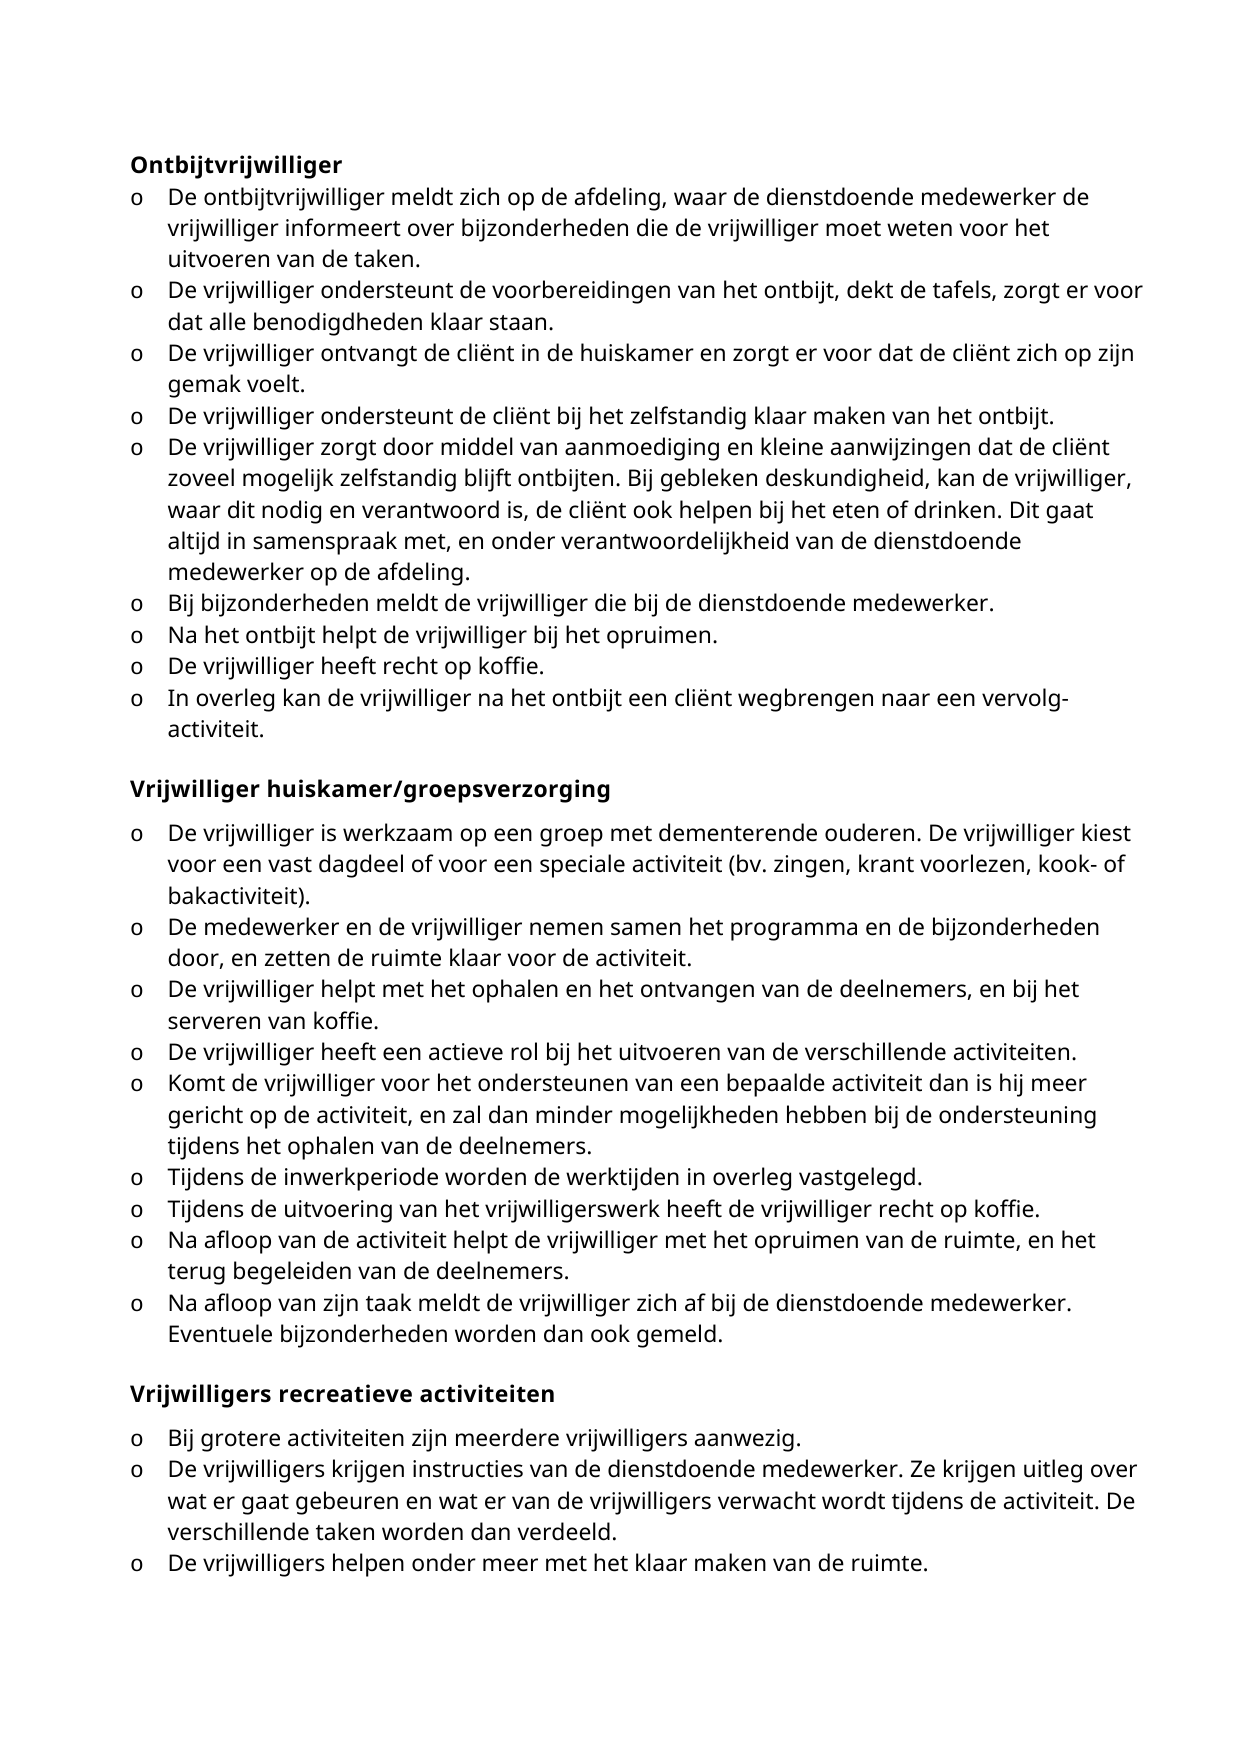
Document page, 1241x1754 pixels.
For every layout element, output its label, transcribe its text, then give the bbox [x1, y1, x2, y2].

list De medewerker en de vrijwilliger nemen samen het programma en de bijzonderheden door, en zetten de ruimte klaar voor de activiteit. [130, 911, 1146, 973]
list De vrijwilliger is werkzaam op een groep met dementerende ouderen. De vrijwilliger kiest voor een vast dagdeel of voor een speciale activiteit (bv. zingen, krant voorlezen, kook- of bakactiviteit). [130, 817, 1146, 911]
subtitle Vrijwilligers recreatieve activiteiten [130, 1378, 1146, 1409]
list Tijdens de inwerkperiode worden de werktijden in overleg vastgelegd. [130, 1161, 1146, 1193]
list De vrijwilliger zorgt door middel van aanmoediging en kleine aanwijzingen dat de cliënt zoveel mogelijk zelfstandig blijft ontbijten. Bij gebleken deskundigheid, kan de vrijwilliger, waar dit nodig en verantwoord is, de cliënt ook helpen bij het eten of drinken. Dit gaat altijd in samenspraak met, en onder verantwoordelijkheid van de dienstdoende medewerker op de afdeling. [130, 431, 1146, 587]
list De vrijwilliger heeft recht op koffie. [130, 650, 1146, 681]
list Bij grotere activiteiten zijn meerdere vrijwilligers aanwezig. [130, 1422, 1146, 1453]
list In overleg kan de vrijwilliger na het ontbijt een cliënt wegbrengen naar een vervolg- activiteit. [130, 681, 1146, 744]
list De vrijwilliger helpt met het ophalen en het ontvangen van de deelnemers, en bij het serveren van koffie. [130, 973, 1146, 1036]
list Bij bijzonderheden meldt de vrijwilliger die bij de dienstdoende medewerker. [130, 587, 1146, 619]
list De vrijwilliger ontvangt de cliënt in de huiskamer en zorgt er voor dat de cliënt zich op zijn gemak voelt. [130, 337, 1146, 400]
list Na afloop van zijn taak meldt de vrijwilliger zich af bij de dienstdoende medewerker. Eventuele bijzonderheden worden dan ook gemeld. [130, 1287, 1146, 1349]
list Tijdens de uitvoering van het vrijwilligerswerk heeft de vrijwilliger recht op koffie. [130, 1193, 1146, 1224]
subtitle Ontbijtvrijwilliger [130, 149, 1146, 181]
subtitle Vrijwilliger huiskamer/groepsverzorging [130, 773, 1146, 804]
list De vrijwilliger heeft een actieve rol bij het uitvoeren van de verschillende activiteiten. [130, 1036, 1146, 1067]
list Na het ontbijt helpt de vrijwilliger bij het opruimen. [130, 619, 1146, 650]
list Komt de vrijwilliger voor het ondersteunen van een bepaalde activiteit dan is hij meer gericht op de activiteit, en zal dan minder mogelijkheden hebben bij de ondersteuning tijdens het ophalen van de deelnemers. [130, 1067, 1146, 1161]
list De vrijwilligers krijgen instructies van de dienstdoende medewerker. Ze krijgen uitleg over wat er gaat gebeuren en wat er van de vrijwilligers verwacht wordt tijdens de activiteit. De verschillende taken worden dan verdeeld. [130, 1453, 1146, 1547]
list Na afloop van de activiteit helpt de vrijwilliger met het opruimen van de ruimte, en het terug begeleiden van de deelnemers. [130, 1224, 1146, 1287]
list De vrijwilliger ondersteunt de voorbereidingen van het ontbijt, dekt de tafels, zorgt er voor dat alle benodigdheden klaar staan. [130, 274, 1146, 337]
list De vrijwilligers helpen onder meer met het klaar maken van de ruimte. [130, 1547, 1146, 1579]
list De ontbijtvrijwilliger meldt zich op de afdeling, waar de dienstdoende medewerker de vrijwilliger informeert over bijzonderheden die de vrijwilliger moet weten voor het uitvoeren van de taken. [130, 181, 1146, 274]
list De vrijwilliger ondersteunt de cliënt bij het zelfstandig klaar maken van het ontbijt. [130, 400, 1146, 431]
